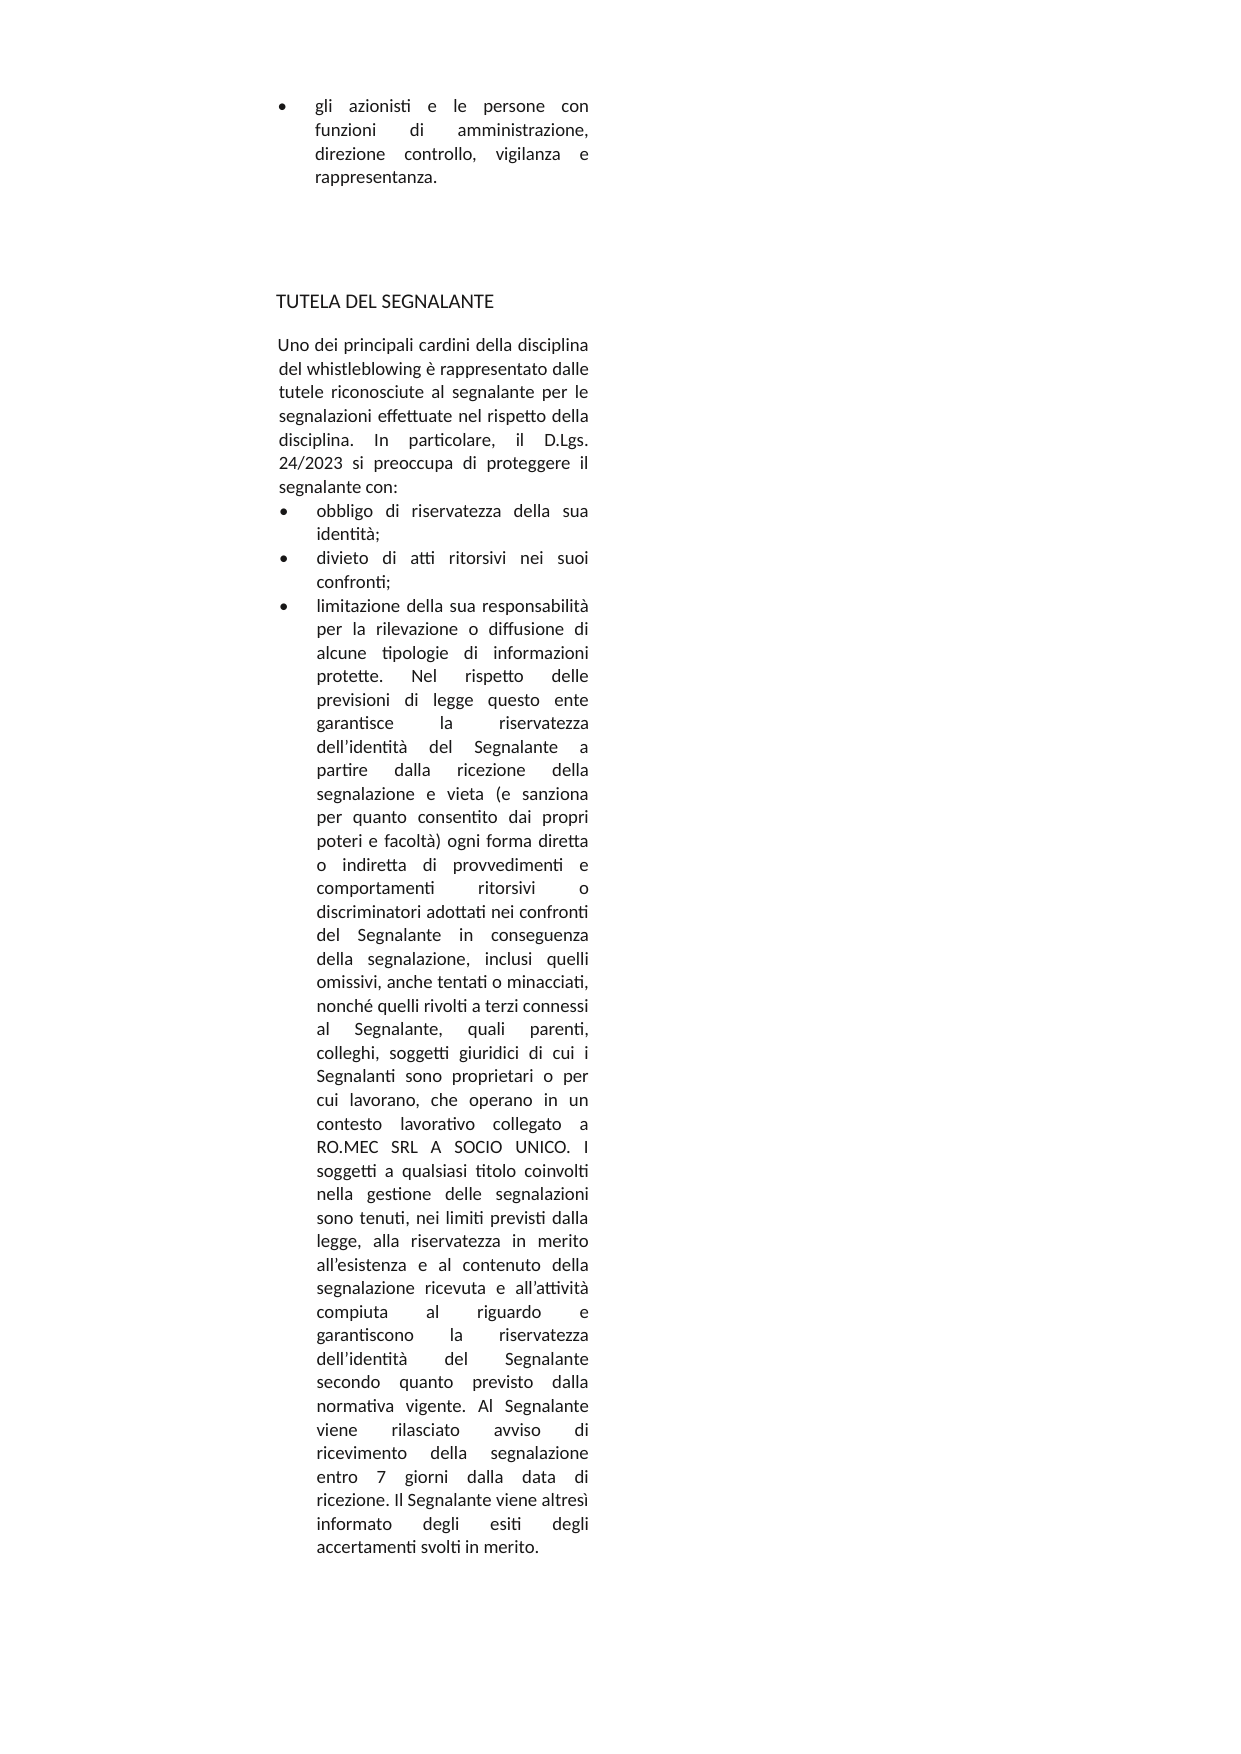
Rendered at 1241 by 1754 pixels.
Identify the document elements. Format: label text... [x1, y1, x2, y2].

list obbligo di riservatezza della sua identità; [279, 499, 589, 545]
list gli azionisti e le persone con funzioni di amministrazione, direzione controllo, vigilanza e rappresentanza. [277, 94, 589, 188]
text Uno dei principali cardini della disciplina del whistleblowing è rappresentato dalle tutele riconosciute al segnalante per le segnalazioni effettuate nel rispetto della disciplina. In particolare, il D.Lgs. 24/2023 si preoccupa di proteggere il segnalante con: [277, 333, 589, 498]
list divieto di atti ritorsivi nei suoi confronti; [279, 546, 589, 593]
text TUTELA DEL SEGNALANTE [276, 289, 591, 314]
list limitazione della sua responsabilità per la rilevazione o diffusione di alcune tipologie di informazioni protette. Nel rispetto delle previsioni di legge questo ente garantisce la riservatezza dell’identità del Segnalante a partire dalla ricezione della segnalazione e vieta (e sanziona per quanto consentito dai propri poteri e facoltà) ogni forma diretta o indiretta di provvedimenti e comportamenti ritorsivi o discriminatori adottati nei confronti del Segnalante in conseguenza della segnalazione, inclusi quelli omissivi, anche tentati o minacciati, nonché quelli rivolti a terzi connessi al Segnalante, quali parenti, colleghi, soggetti giuridici di cui i Segnalanti sono proprietari o per cui lavorano, che operano in un contesto lavorativo collegato a RO.MEC SRL A SOCIO UNICO. I soggetti a qualsiasi titolo coinvolti nella gestione delle segnalazioni sono tenuti, nei limiti previsti dalla legge, alla riservatezza in merito all’esistenza e al contenuto della segnalazione ricevuta e all’attività compiuta al riguardo e garantiscono la riservatezza dell’identità del Segnalante secondo quanto previsto dalla normativa vigente. Al Segnalante viene rilasciato avviso di ricevimento della segnalazione entro 7 giorni dalla data di ricezione. Il Segnalante viene altresì informato degli esiti degli accertamenti svolti in merito. [279, 594, 589, 1558]
